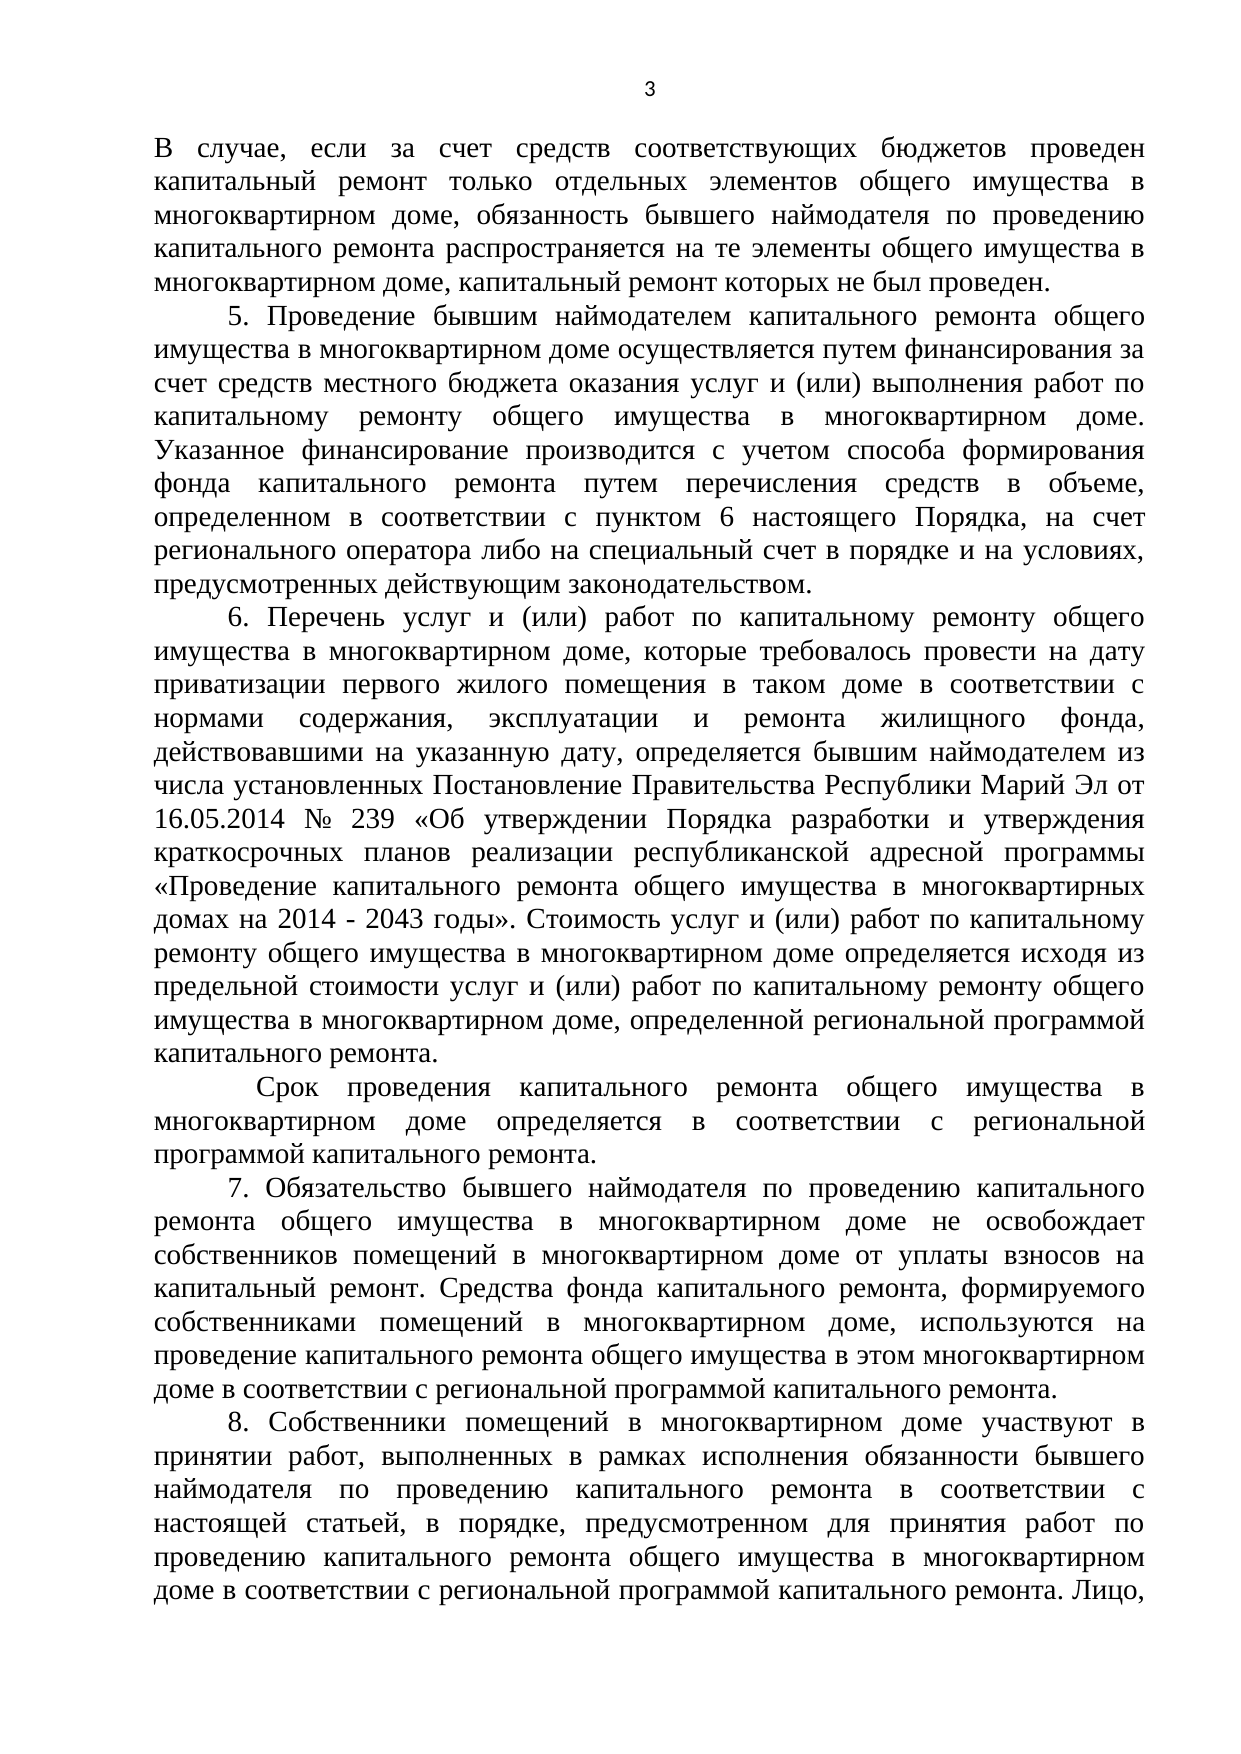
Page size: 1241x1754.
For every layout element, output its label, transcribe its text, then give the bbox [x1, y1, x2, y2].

text 7. Обязательство бывшего наймодателя по проведению капитального ремонта общего имущества в многоквартирном доме не освобождает собственников помещений в многоквартирном доме от уплаты взносов на капитальный ремонт. Средства фонда капитального ремонта, формируемого собственниками помещений в многоквартирном доме, используются на проведение капитального ремонта общего имущества в этом многоквартирном доме в соответствии с региональной программой капитального ремонта. [153, 1170, 1146, 1404]
text 6. Перечень услуг и (или) работ по капитальному ремонту общего имущества в многоквартирном доме, которые требовалось провести на дату приватизации первого жилого помещения в таком доме в соответствии с нормами содержания, эксплуатации и ремонта жилищного фонда, действовавшими на указанную дату, определяется бывшим наймодателем из числа установленных Постановление Правительства Республики Марий Эл от 16.05.2014 № 239 «Об утверждении Порядка разработки и утверждения краткосрочных планов реализации республиканской адресной программы «Проведение капитального ремонта общего имущества в многоквартирных домах на 2014 - 2043 годы». Стоимость услуг и (или) работ по капитальному ремонту общего имущества в многоквартирном доме определяется исходя из предельной стоимости услуг и (или) работ по капитальному ремонту общего имущества в многоквартирном доме, определенной региональной программой капитального ремонта. [153, 599, 1146, 1069]
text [153, 130, 1146, 298]
text 5. Проведение бывшим наймодателем капитального ремонта общего имущества в многоквартирном доме осуществляется путем финансирования за счет средств местного бюджета оказания услуг и (или) выполнения работ по капитальному ремонту общего имущества в многоквартирном доме. Указанное финансирование производится с учетом способа формирования фонда капитального ремонта путем перечисления средств в объеме, определенном в соответствии с пунктом 6 настоящего Порядка, на счет регионального оператора либо на специальный счет в порядке и на условиях, предусмотренных действующим законодательством. [153, 298, 1146, 599]
text Срок проведения капитального ремонта общего имущества в многоквартирном доме определяется в соответствии с региональной программой капитального ремонта. [153, 1069, 1146, 1170]
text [153, 1404, 1146, 1606]
